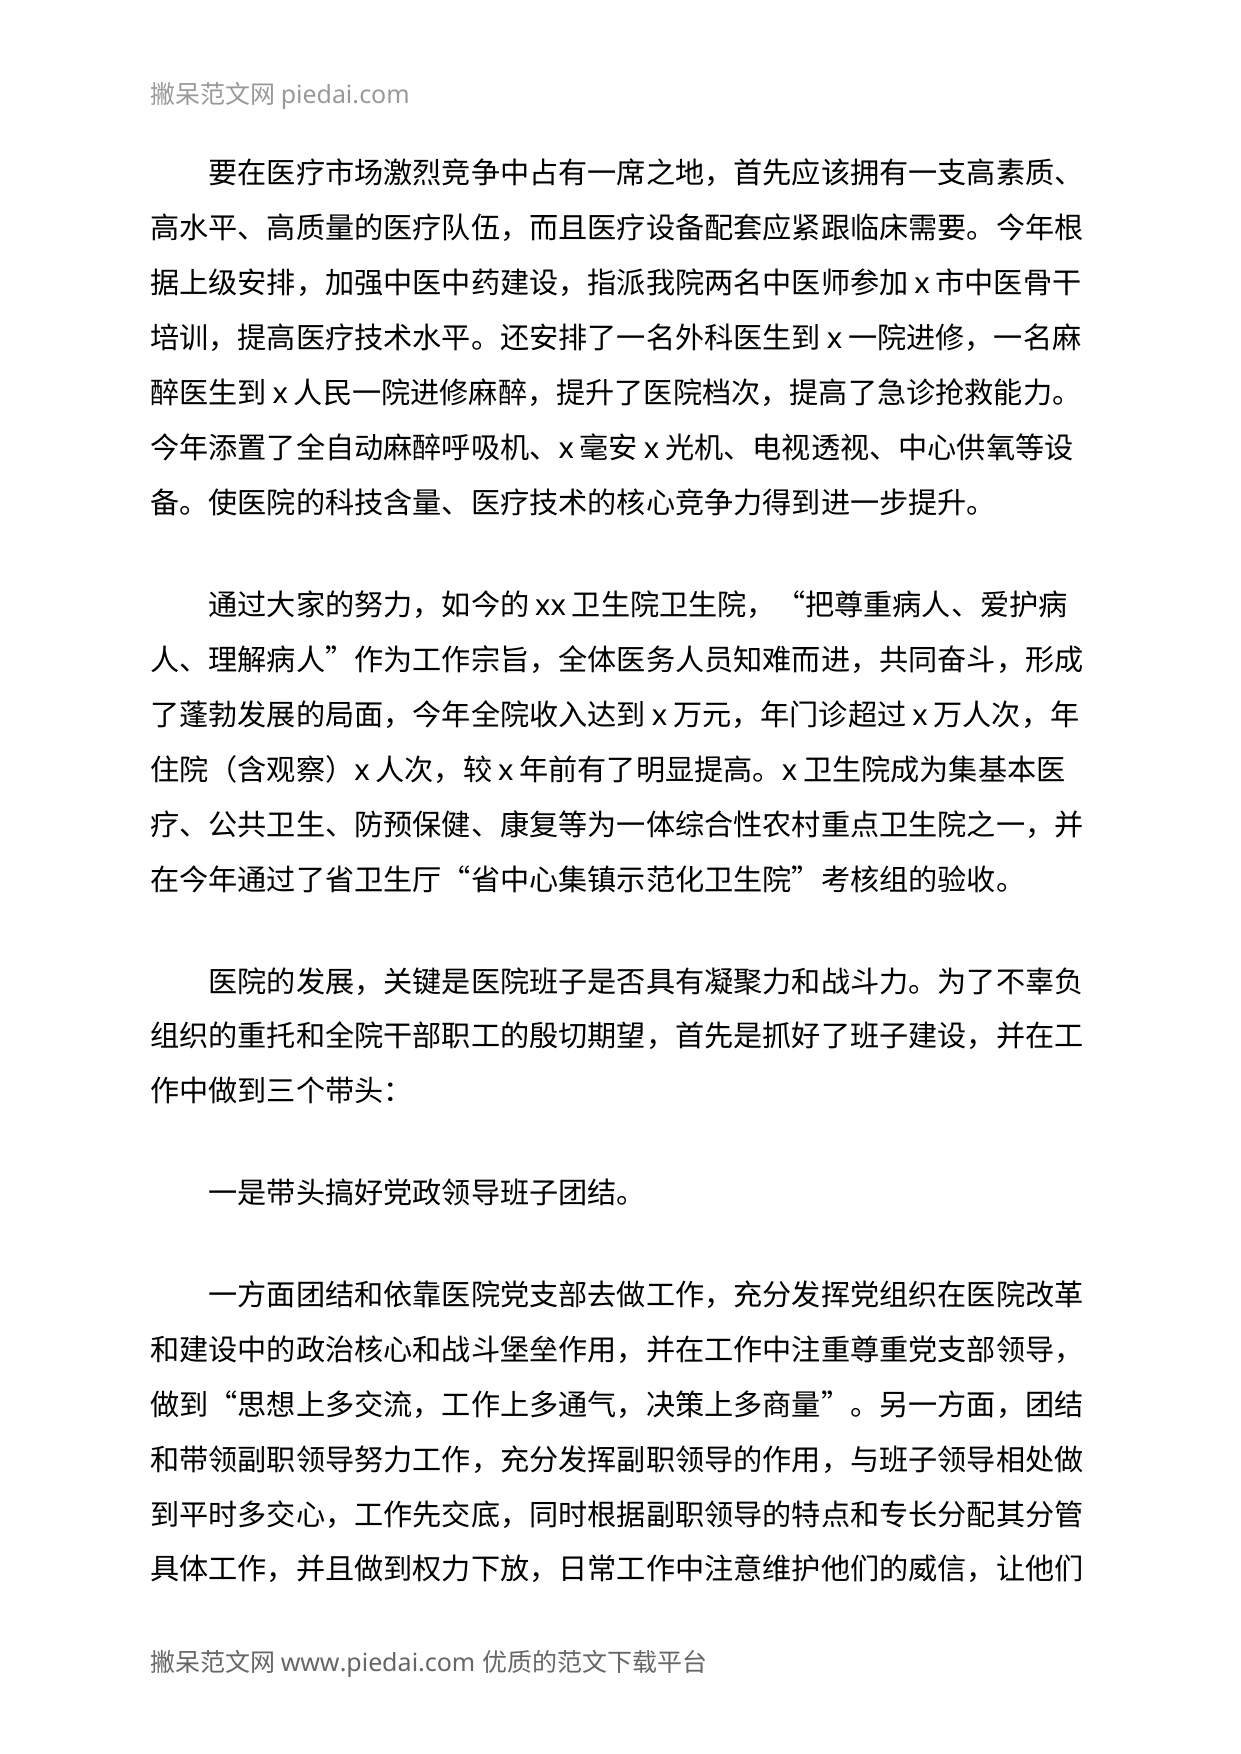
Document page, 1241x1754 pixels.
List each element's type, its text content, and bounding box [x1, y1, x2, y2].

text 通过大家的努力，如今的xx卫生院卫生院，“把尊重病人、爱护病人、理解病人”作为工作宗旨，全体医务人员知难而进，共同奋斗，形成了蓬勃发展的局面，今年全院收入达到x万元，年门诊超过x万人次，年住院（含观察）x人次，较x年前有了明显提高。x卫生院成为集基本医疗、公共卫生、防预保健、康复等为一体综合性农村重点卫生院之一，并在今年通过了省卫生厅“省中心集镇示范化卫生院”考核组的验收。 [150, 582, 1090, 899]
text 要在医疗市场激烈竞争中占有一席之地，首先应该拥有一支高素质、高水平、高质量的医疗队伍，而且医疗设备配套应紧跟临床需要。今年根据上级安排，加强中医中药建设，指派我院两名中医师参加x市中医骨干培训，提高医疗技术水平。还安排了一名外科医生到x一院进修，一名麻醉医生到x人民一院进修麻醉，提升了医院档次，提高了急诊抢救能力。今年添置了全自动麻醉呼吸机、x毫安x光机、电视透视、中心供氧等设备。使医院的科技含量、医疗技术的核心竞争力得到进一步提升。 [150, 150, 1090, 522]
text 一是带头搞好党政领导班子团结。 [150, 1170, 1090, 1212]
text 医院的发展，关键是医院班子是否具有凝聚力和战斗力。为了不辜负组织的重托和全院干部职工的殷切期望，首先是抓好了班子建设，并在工作中做到三个带头： [150, 958, 1090, 1110]
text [150, 1271, 1090, 1588]
